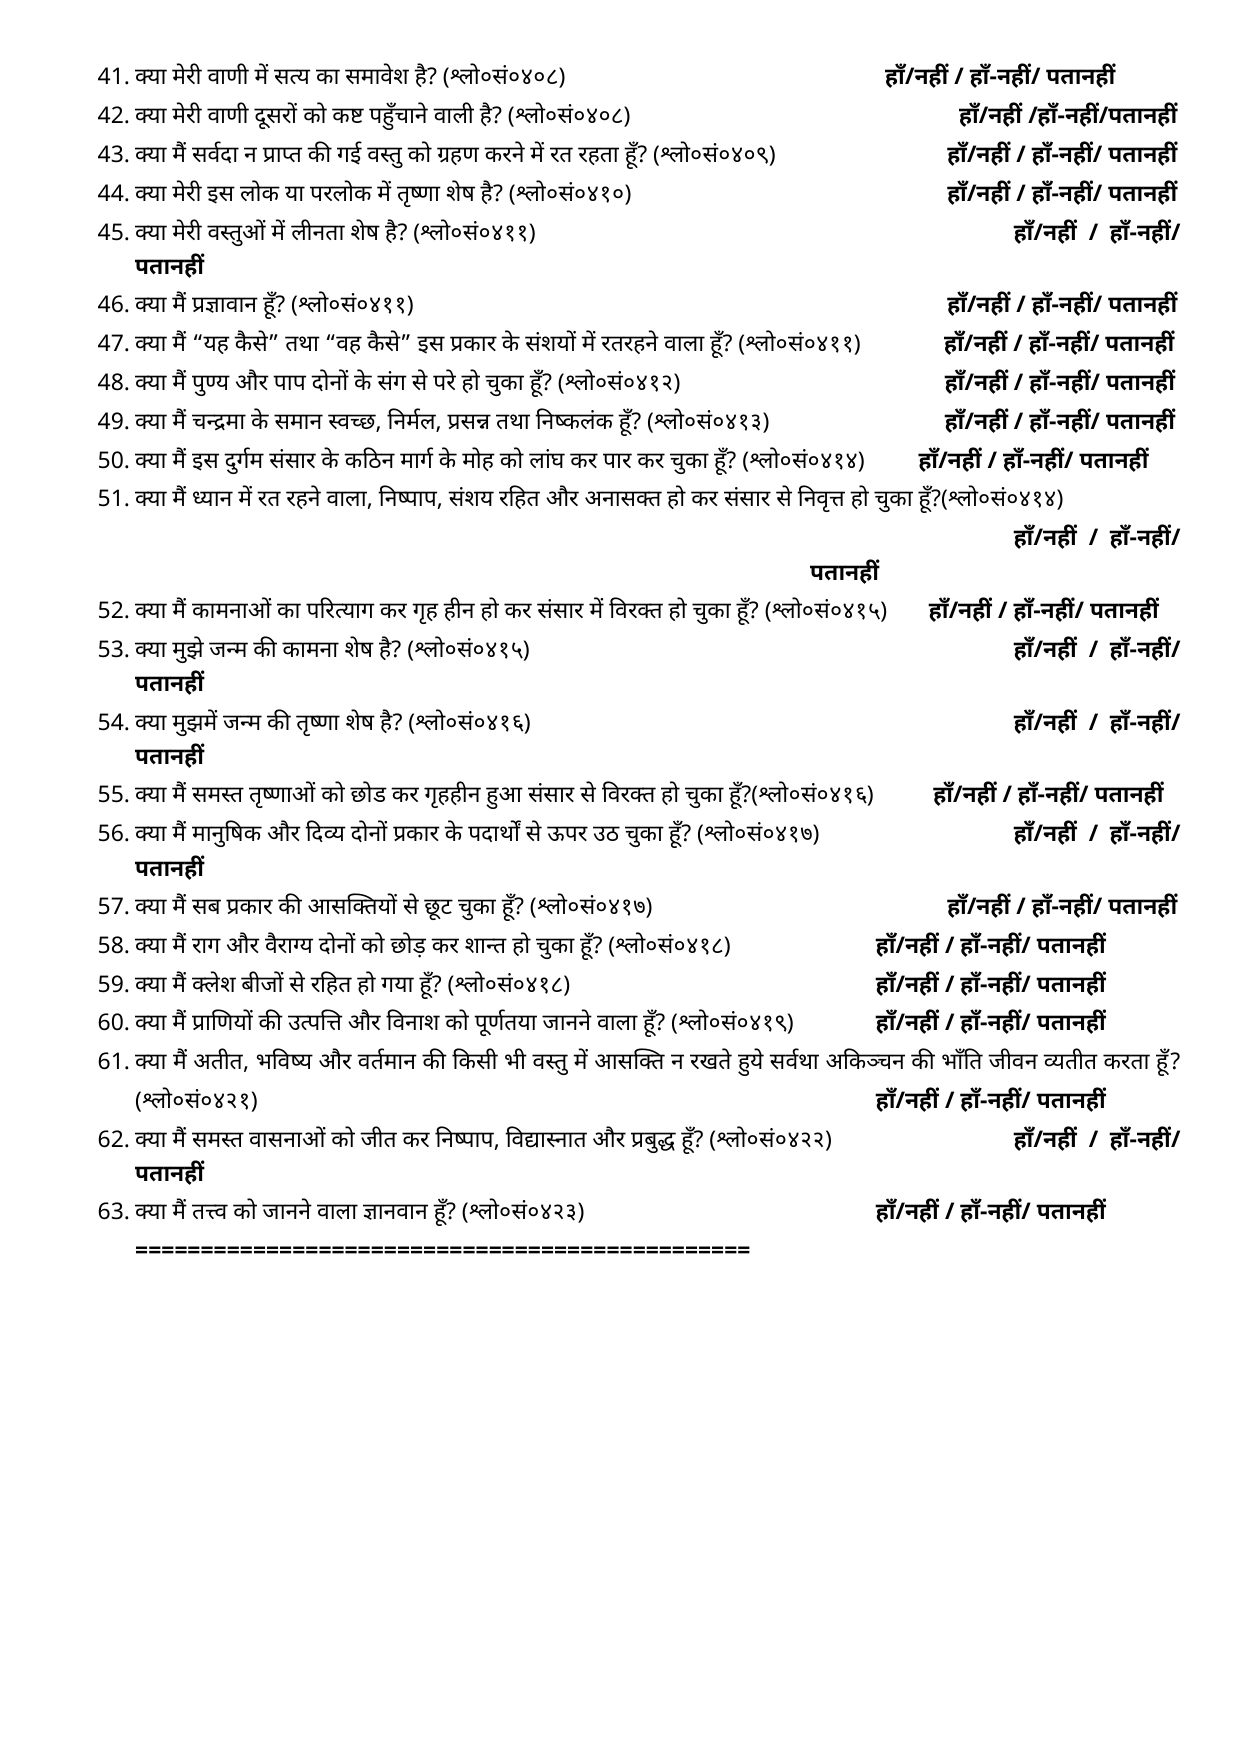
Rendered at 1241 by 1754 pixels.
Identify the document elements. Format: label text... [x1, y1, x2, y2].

list क्या मैं तत्त्व को जानने वाला ज्ञानवान हूँ? (श्लो०सं०४२३) हाँ/नहीं / हाँ-नहीं/ पतानहीं [97, 1195, 1180, 1229]
list क्या मेरी वाणी दूसरों को कष्ट पहुँचाने वाली है? (श्लो०सं०४०८) हाँ/नहीं /हाँ-नहीं/पतानहीं [97, 99, 1180, 133]
list क्या मैं “यह कैसे” तथा “वह कैसे” इस प्रकार के संशयों में रतरहने वाला हूँ? (श्लो०सं०४११) हाँ/नहीं / हाँ-नहीं/ पतानहीं [97, 327, 1180, 361]
list क्या मैं प्रज्ञावान हूँ? (श्लो०सं०४११) हाँ/नहीं / हाँ-नहीं/ पतानहीं [97, 288, 1180, 322]
list क्या मैं चन्द्रमा के समान स्वच्छ, निर्मल, प्रसन्न तथा निष्कलंक हूँ? (श्लो०सं०४१३) हाँ/नहीं / हाँ-नहीं/ पतानहीं [97, 405, 1180, 438]
list क्या मेरी वाणी में सत्य का समावेश है? (श्लो०सं०४०८) हाँ/नहीं / हाँ-नहीं/ पतानहीं [97, 60, 1180, 94]
list क्या मैं ध्यान में रत रहने वाला, निष्पाप, संशय रहित और अनासक्त हो कर संसार से निवृत्त हो चुका हूँ?(श्लो०सं०४१४) [97, 482, 1180, 516]
list क्या मैं क्लेश बीजों से रहित हो गया हूँ? (श्लो०सं०४१८) हाँ/नहीं / हाँ-नहीं/ पतानहीं [97, 967, 1180, 1001]
list क्या मेरी वस्तुओं में लीनता शेष है? (श्लो०सं०४११) हाँ/नहीं / हाँ-नहीं/ पतानहीं [97, 215, 1180, 284]
list क्या मैं मानुषिक और दिव्य दोनों प्रकार के पदार्थों से ऊपर उठ चुका हूँ? (श्लो०सं०४१७) हाँ/नहीं / हाँ-नहीं/ पतानहीं [97, 817, 1180, 885]
list क्या मैं समस्त वासनाओं को जीत कर निष्पाप, विद्यास्नात और प्रबुद्ध हूँ? (श्लो०सं०४२२) हाँ/नहीं / हाँ-नहीं/ पतानहीं [97, 1123, 1180, 1191]
list क्या मैं समस्त तृष्णाओं को छोड कर गृहहीन हुआ संसार से विरक्त हो चुका हूँ?(श्लो०सं०४१६) हाँ/नहीं / हाँ-नहीं/ पतानहीं [97, 778, 1180, 812]
list क्या मैं इस दुर्गम संसार के कठिन मार्ग के मोह को लांघ कर पार कर चुका हूँ? (श्लो०सं०४१४) हाँ/नहीं / हाँ-नहीं/ पतानहीं [97, 443, 1180, 477]
list हाँ/नहीं / हाँ-नहीं/ पतानहीं [810, 521, 1180, 589]
list क्या मैं कामनाओं का परित्याग कर गृह हीन हो कर संसार में विरक्त हो चुका हूँ? (श्लो०सं०४१५) हाँ/नहीं / हाँ-नहीं/ पतानहीं [97, 594, 1180, 628]
list क्या मैं पुण्य और पाप दोनों के संग से परे हो चुका हूँ? (श्लो०सं०४१२) हाँ/नहीं / हाँ-नहीं/ पतानहीं [97, 366, 1180, 400]
list क्या मैं अतीत, भविष्य और वर्तमान की किसी भी वस्तु में आसक्ति न रखते हुये सर्वथा अकिञ्चन की भाँति जीवन व्यतीत करता हूँ? (श्लो०सं०४२१) हाँ/नहीं / हाँ-नहीं/ पतानहीं [97, 1045, 1180, 1118]
list क्या मुझमें जन्म की तृष्णा शेष है? (श्लो०सं०४१६) हाँ/नहीं / हाँ-नहीं/ पतानहीं [97, 706, 1180, 774]
list क्या मैं प्राणियों की उत्पत्ति और विनाश को पूर्णतया जानने वाला हूँ? (श्लो०सं०४१९) हाँ/नहीं / हाँ-नहीं/ पतानहीं [97, 1006, 1180, 1040]
list क्या मैं सब प्रकार की आसक्तियों से छूट चुका हूँ? (श्लो०सं०४१७) हाँ/नहीं / हाँ-नहीं/ पतानहीं [97, 890, 1180, 924]
list क्या मुझे जन्म की कामना शेष है? (श्लो०सं०४१५) हाँ/नहीं / हाँ-नहीं/ पतानहीं [97, 633, 1180, 701]
list क्या मैं राग और वैराग्य दोनों को छोड़ कर शान्त हो चुका हूँ? (श्लो०सं०४१८) हाँ/नहीं / हाँ-नहीं/ पतानहीं [97, 929, 1180, 962]
list क्या मेरी इस लोक या परलोक में तृष्णा शेष है? (श्लो०सं०४१०) हाँ/नहीं / हाँ-नहीं/ पतानहीं [97, 177, 1180, 210]
list =============================================== [135, 1234, 1180, 1265]
list क्या मैं सर्वदा न प्राप्त की गई वस्तु को ग्रहण करने में रत रहता हूँ? (श्लो०सं०४०९) हाँ/नहीं / हाँ-नहीं/ पतानहीं [97, 138, 1180, 172]
